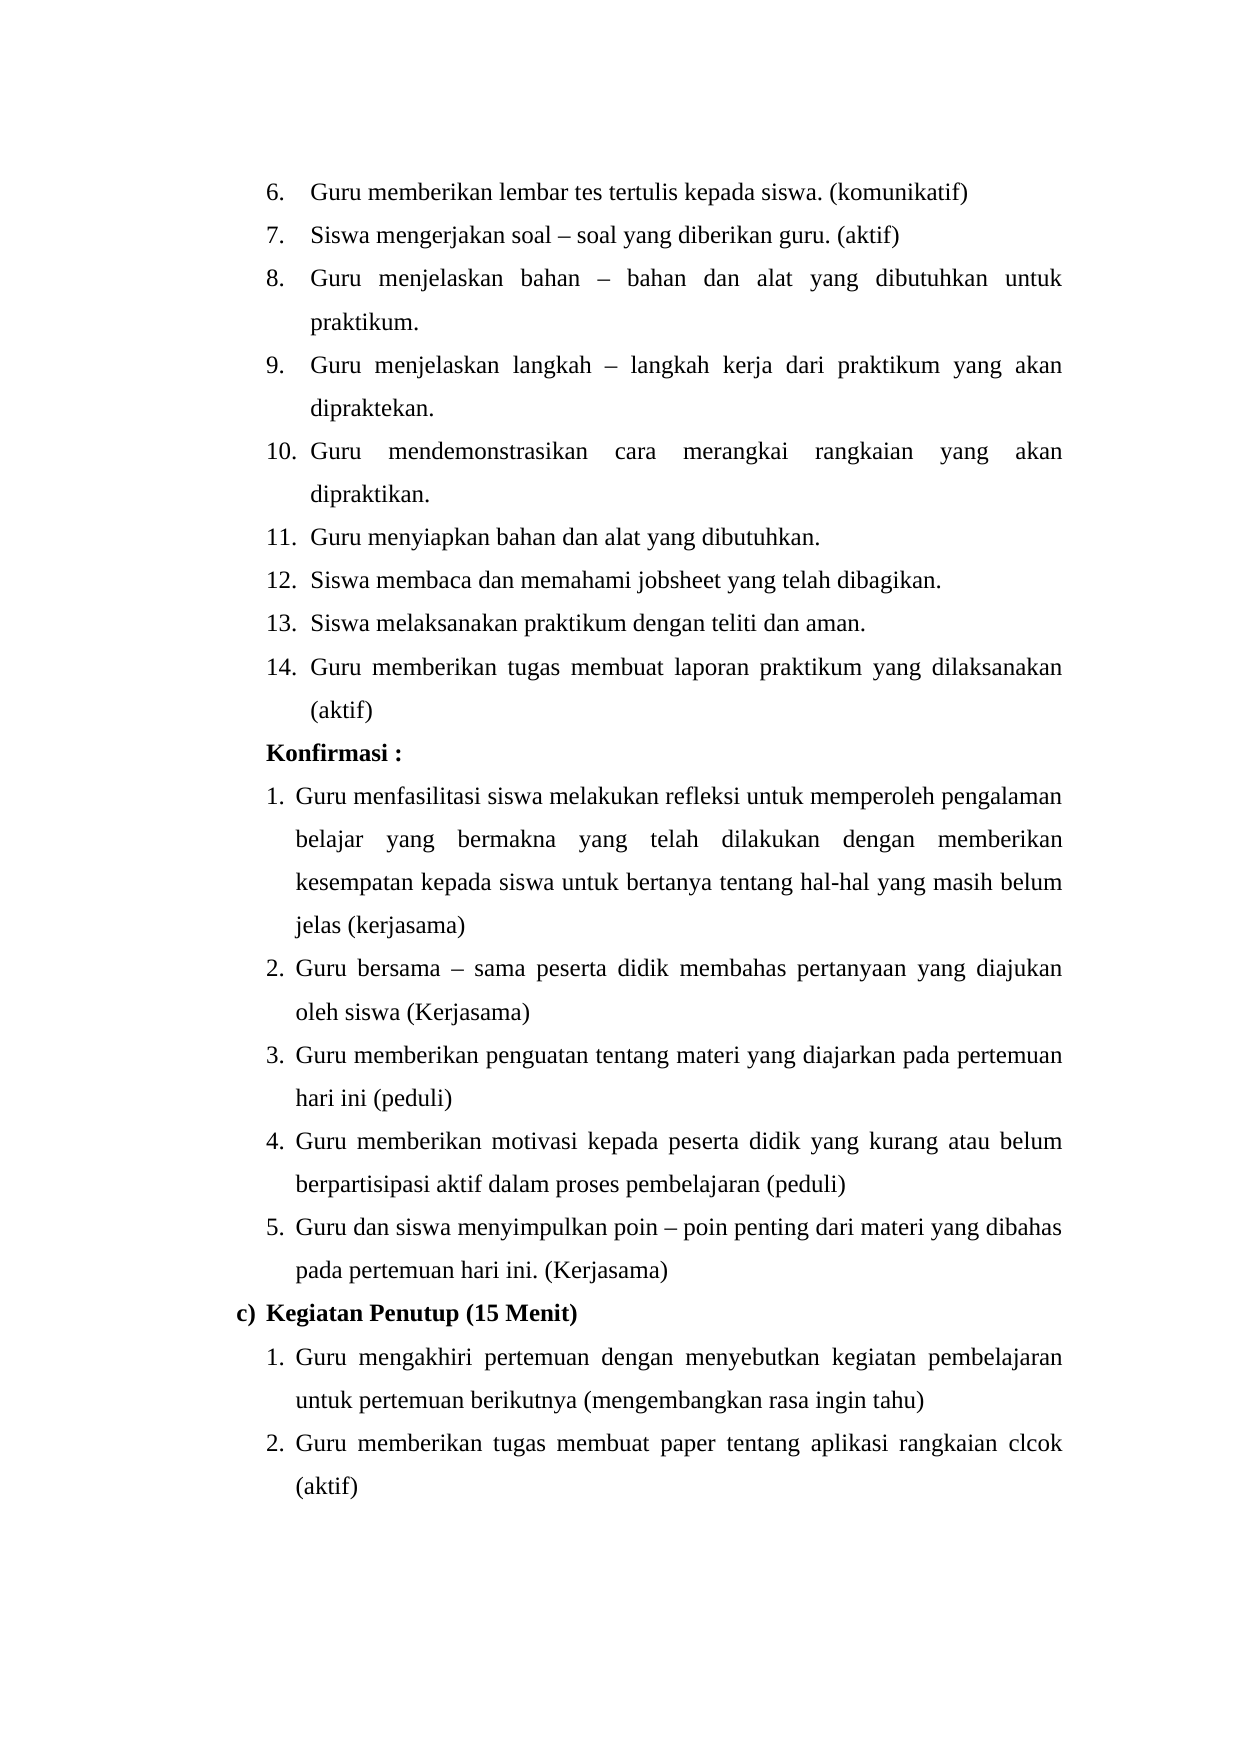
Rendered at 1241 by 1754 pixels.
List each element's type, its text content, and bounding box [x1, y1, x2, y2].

text Konfirmasi : [266, 738, 1063, 767]
list Guru mengakhiri pertemuan dengan menyebutkan kegiatan pembelajaran untuk pertemuan berikutnya (mengembangkan rasa ingin tahu) [266, 1342, 1063, 1413]
list Guru memberikan tugas membuat paper tentang aplikasi rangkaian clcok (aktif) [266, 1428, 1063, 1500]
list Guru dan siswa menyimpulkan poin – poin penting dari materi yang dibahas pada pertemuan hari ini. (Kerjasama) [266, 1212, 1063, 1284]
list Guru bersama – sama peserta didik membahas pertanyaan yang diajukan oleh siswa (Kerjasama) [266, 953, 1063, 1025]
list Guru menjelaskan bahan – bahan dan alat yang dibutuhkan untuk praktikum. [266, 263, 1063, 335]
list Siswa melaksanakan praktikum dengan teliti dan aman. [266, 608, 1063, 637]
list Guru memberikan lembar tes tertulis kepada siswa. (komunikatif) [266, 177, 1063, 206]
list Siswa membaca dan memahami jobsheet yang telah dibagikan. [266, 565, 1063, 594]
list Guru mendemonstrasikan cara merangkai rangkaian yang akan dipraktikan. [266, 436, 1063, 508]
list Guru menfasilitasi siswa melakukan refleksi untuk memperoleh pengalaman belajar yang bermakna yang telah dilakukan dengan memberikan kesempatan kepada siswa untuk bertanya tentang hal-hal yang masih belum jelas (kerjasama) [266, 781, 1063, 939]
list Guru memberikan tugas membuat laporan praktikum yang dilaksanakan (aktif) [266, 652, 1063, 723]
list Guru menyiapkan bahan dan alat yang dibutuhkan. [266, 522, 1063, 551]
list Guru memberikan motivasi kepada peserta didik yang kurang atau belum berpartisipasi aktif dalam proses pembelajaran (peduli) [266, 1126, 1063, 1198]
list Kegiatan Penutup (15 Menit) [236, 1298, 1063, 1327]
list Guru menjelaskan langkah – langkah kerja dari praktikum yang akan dipraktekan. [266, 350, 1063, 422]
list Guru memberikan penguatan tentang materi yang diajarkan pada pertemuan hari ini (peduli) [266, 1040, 1063, 1112]
list Siswa mengerjakan soal – soal yang diberikan guru. (aktif) [266, 220, 1063, 249]
